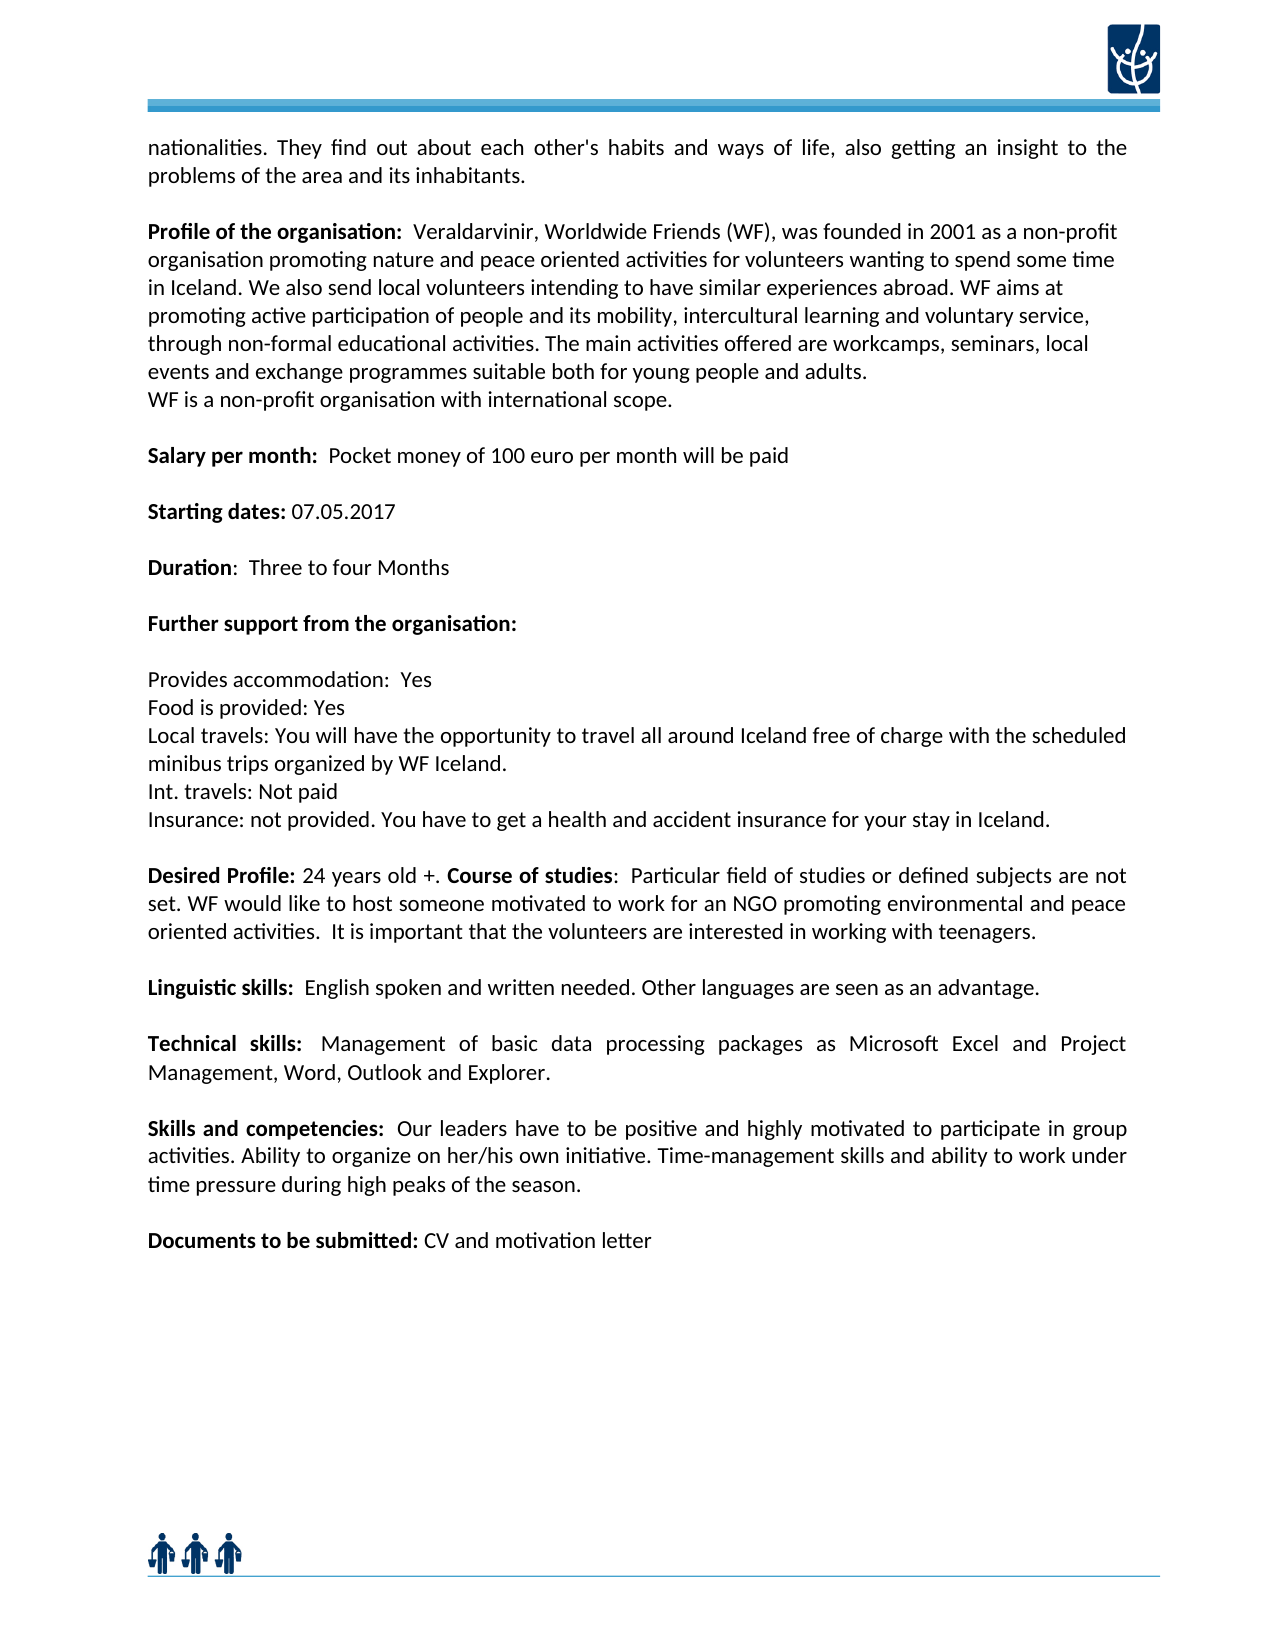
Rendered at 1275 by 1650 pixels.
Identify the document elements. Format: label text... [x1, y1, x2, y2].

picture [147, 1488, 1161, 1577]
text Food is provided: Yes [148, 693, 1127, 721]
text Local travels: You will have the opportunity to travel all around Iceland free of charge with the scheduled minibus trips organized by WF Iceland. [148, 721, 1127, 777]
text Starting dates: 07.05.2017 [148, 497, 1127, 525]
text Insurance: not provided. You have to get a health and accident insurance for your stay in Iceland. [148, 805, 1127, 833]
text Salary per month: Pocket money of 100 euro per month will be paid [148, 413, 1127, 469]
text Technical skills: Management of basic data processing packages as Microsoft Excel and Project Management, Word, Outlook and Explorer. [148, 1029, 1127, 1086]
text Linguistic skills: English spoken and written needed. Other languages are seen as an advantage. [148, 973, 1127, 1002]
text Duration: Three to four Months [148, 553, 1127, 581]
text Int. travels: Not paid [148, 777, 1127, 805]
picture [147, 24, 1161, 112]
text Skills and competencies: Our leaders have to be positive and highly motivated to participate in group activities. Ability to organize on her/his own initiative. Time-management skills and ability to work under time pressure during high peaks of the season. [148, 1114, 1127, 1198]
text Desired Profile: 24 years old +. Course of studies: Particular field of studies or defined subjects are not set. WF would like to host someone motivated to work for an NGO promoting environmental and peace oriented activities. It is important that the volunteers are interested in working with teenagers. [148, 861, 1127, 946]
text Profile of the organisation: Veraldarvinir, Worldwide Friends (WF), was founded in 2001 as a non-profit organisation promoting nature and peace oriented activities for volunteers wanting to spend some time in Iceland. We also send local volunteers intending to have similar experiences abroad. WF aims at promoting active participation of people and its mobility, intercultural learning and voluntary service, through non-formal educational activities. The main activities offered are workcamps, seminars, local events and exchange programmes suitable both for young people and adults. WF is a non-profit organisation with international scope. [148, 217, 1127, 413]
text Documents to be submitted: CV and motivation letter [148, 1226, 1127, 1254]
text Provides accommodation: Yes [148, 665, 1127, 693]
text Further support from the organisation: [148, 609, 1127, 637]
